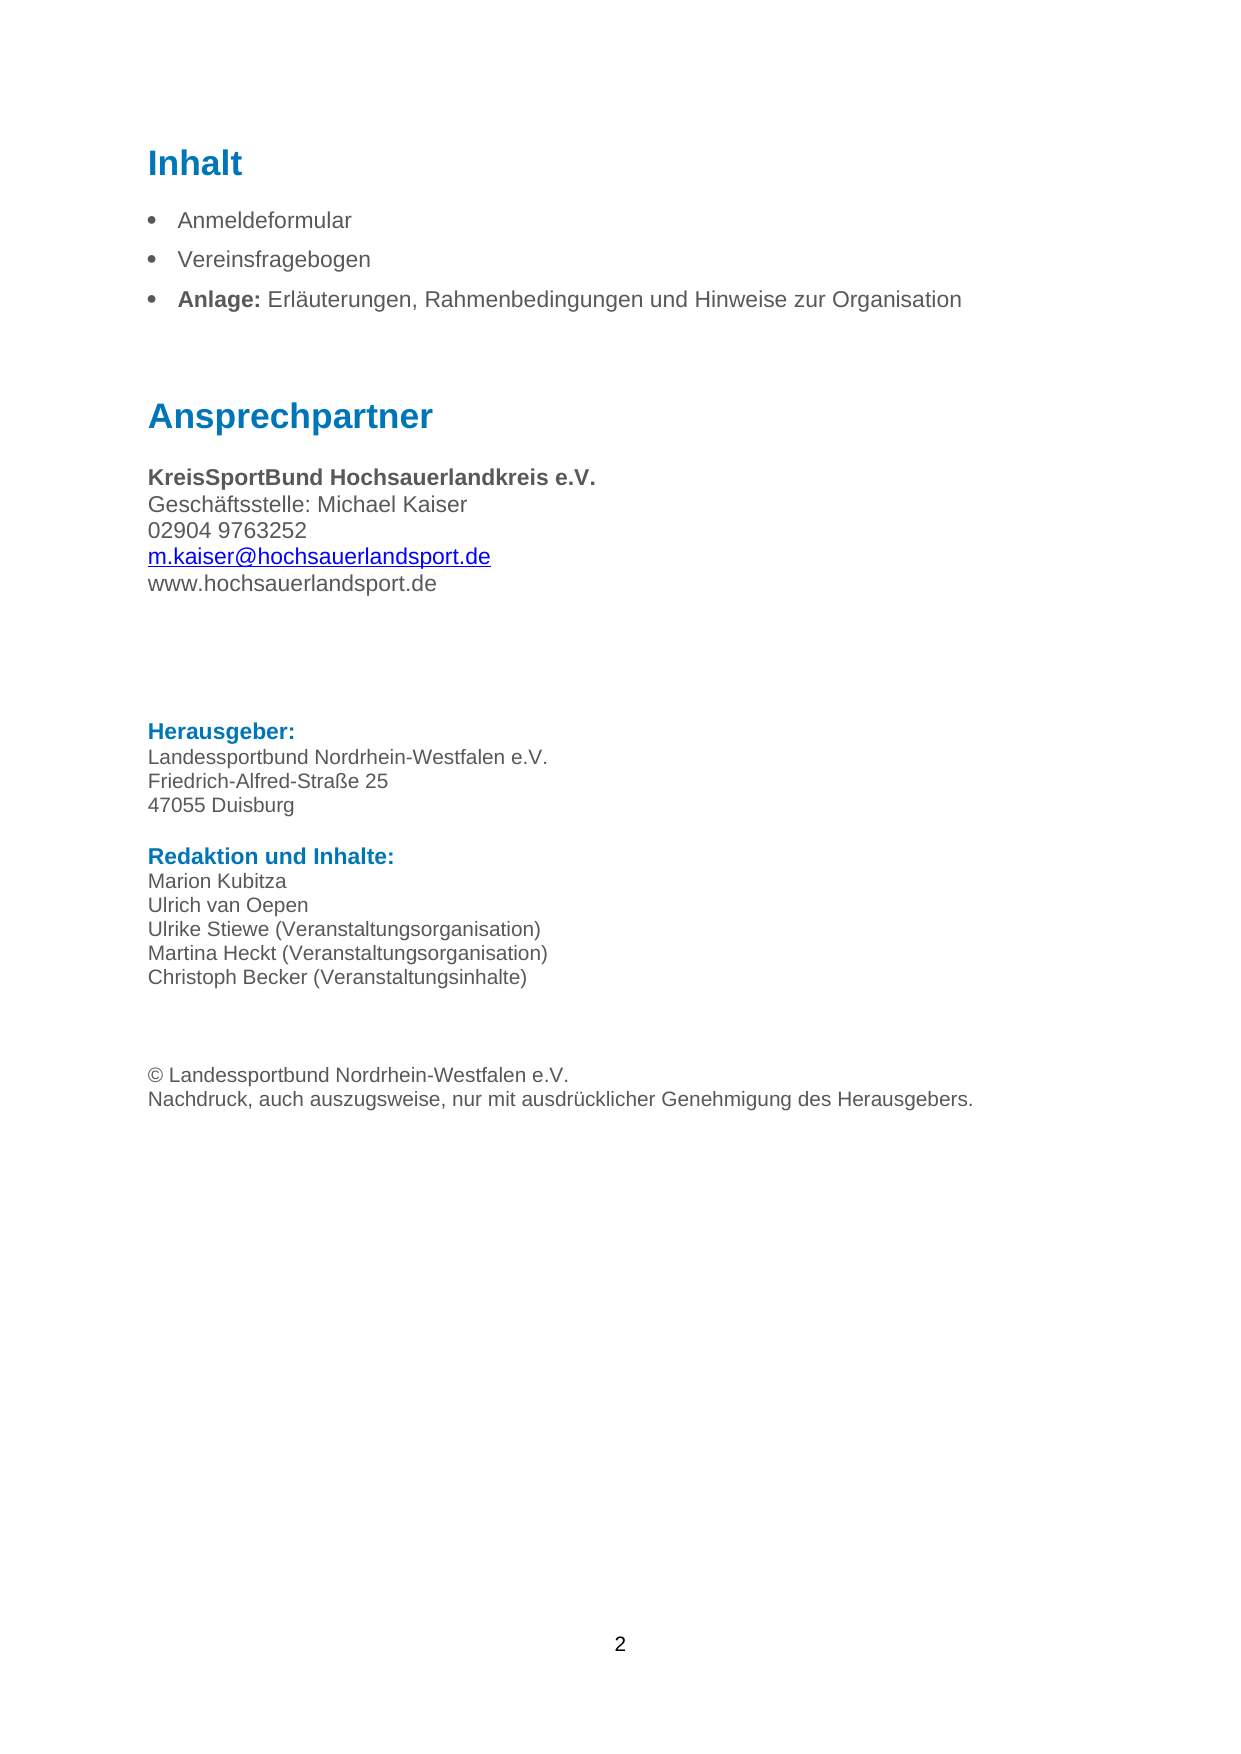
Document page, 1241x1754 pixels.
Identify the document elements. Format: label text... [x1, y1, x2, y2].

text Ulrike Stiewe (Veranstaltungsorganisation) [148, 917, 1092, 941]
text KreisSportBund Hochsauerlandkreis e.V. [148, 464, 1092, 491]
list Anmeldeformular [148, 207, 1092, 233]
list Anlage: Erläuterungen, Rahmenbedingungen und Hinweise zur Organisation [148, 286, 1092, 312]
text Nachdruck, auch auszugsweise, nur mit ausdrücklicher Genehmigung des Herausgebers. [148, 1087, 1092, 1111]
text Martina Heckt (Veranstaltungsorganisation) [148, 941, 1092, 965]
list Vereinsfragebogen [148, 246, 1092, 273]
text Christoph Becker (Veranstaltungsinhalte) [148, 965, 1092, 989]
text Ansprechpartner [148, 395, 1092, 436]
text Ulrich van Oepen [148, 893, 1092, 917]
text Marion Kubitza [148, 869, 1092, 893]
text Landessportbund Nordrhein-Westfalen e.V. [148, 744, 1092, 768]
text © Landessportbund Nordrhein-Westfalen e.V. [148, 1063, 1092, 1087]
text Herausgeber: [148, 718, 1092, 744]
text Inhalt [148, 142, 1092, 207]
text Geschäftsstelle: Michael Kaiser [148, 491, 1092, 517]
text Friedrich-Alfred-Straße 25 [148, 768, 1092, 792]
text m.kaiser@hochsauerlandsport.de [148, 543, 1092, 570]
text Redaktion und Inhalte: [148, 843, 1092, 869]
text 02904 9763252 [148, 517, 1092, 543]
text 47055 Duisburg [148, 792, 1092, 816]
text www.hochsauerlandsport.de [148, 570, 1092, 596]
